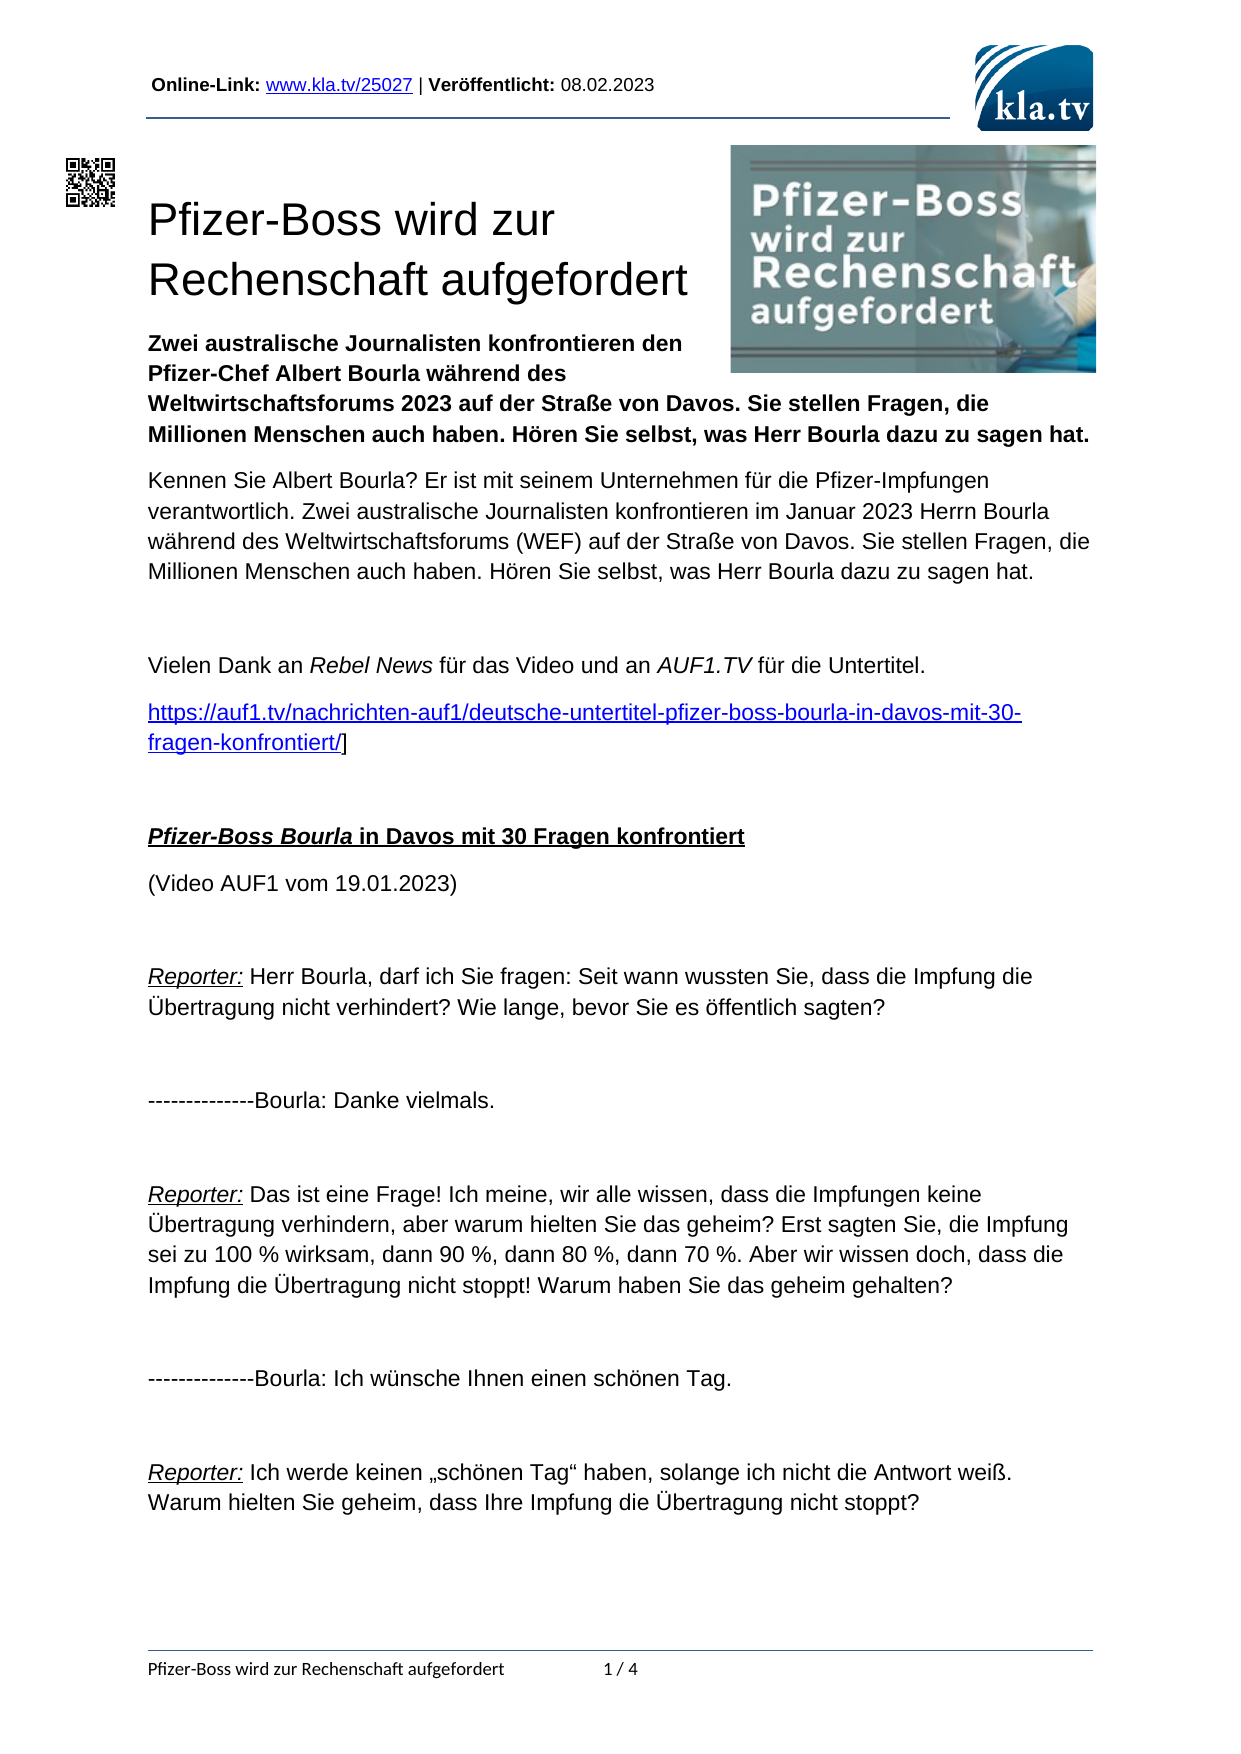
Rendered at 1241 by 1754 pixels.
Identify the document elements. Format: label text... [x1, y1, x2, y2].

text --------------Bourla: Danke vielmals. [148, 1087, 1093, 1114]
text Zwei australische Journalisten konfrontieren den Pfizer-Chef Albert Bourla während des Weltwirtschaftsforums 2023 auf der Straße von Davos. Sie stellen Fragen, die Millionen Menschen auch haben. Hören Sie selbst, was Herr Bourla dazu zu sagen hat. [148, 330, 1093, 447]
text (Video AUF1 vom 19.01.2023) [148, 869, 1093, 896]
text Pfizer-Boss Bourla in Davos mit 30 Fragen konfrontiert [148, 823, 1093, 849]
text Reporter: Herr Bourla, darf ich Sie fragen: Seit wann wussten Sie, dass die Impfung die Übertragung nicht verhindert? Wie lange, bevor Sie es öffentlich sagten? [148, 963, 1093, 1020]
text --------------Bourla: Ich wünsche Ihnen einen schönen Tag. [148, 1365, 1093, 1392]
text https://auf1.tv/nachrichten-auf1/deutsche-untertitel-pfizer-boss-bourla-in-davos-mit-30-fragen-konfrontiert/] [148, 699, 1093, 755]
text Vielen Dank an Rebel News für das Video und an AUF1.TV für die Untertitel. [148, 652, 1093, 678]
text Pfizer-Boss wird zur Rechenschaft aufgefordert [148, 192, 1093, 306]
text Reporter: Das ist eine Frage! Ich meine, wir alle wissen, dass die Impfungen keine Übertragung verhindern, aber warum hielten Sie das geheim? Erst sagten Sie, die Impfung sei zu 100 % wirksam, dann 90 %, dann 80 %, dann 70 %. Aber wir wissen doch, dass die Impfung die Übertragung nicht stoppt! Warum haben Sie das geheim gehalten? [148, 1181, 1093, 1298]
picture [58, 150, 118, 210]
text Reporter: Ich werde keinen „schönen Tag“ haben, solange ich nicht die Antwort weiß. Warum hielten Sie geheim, dass Ihre Impfung die Übertragung nicht stoppt? [148, 1459, 1093, 1516]
text Kennen Sie Albert Bourla? Er ist mit seinem Unternehmen für die Pfizer-Impfungen verantwortlich. Zwei australische Journalisten konfrontieren im Januar 2023 Herrn Bourla während des Weltwirtschaftsforums (WEF) auf der Straße von Davos. Sie stellen Fragen, die Millionen Menschen auch haben. Hören Sie selbst, was Herr Bourla dazu zu sagen hat. [148, 467, 1093, 584]
